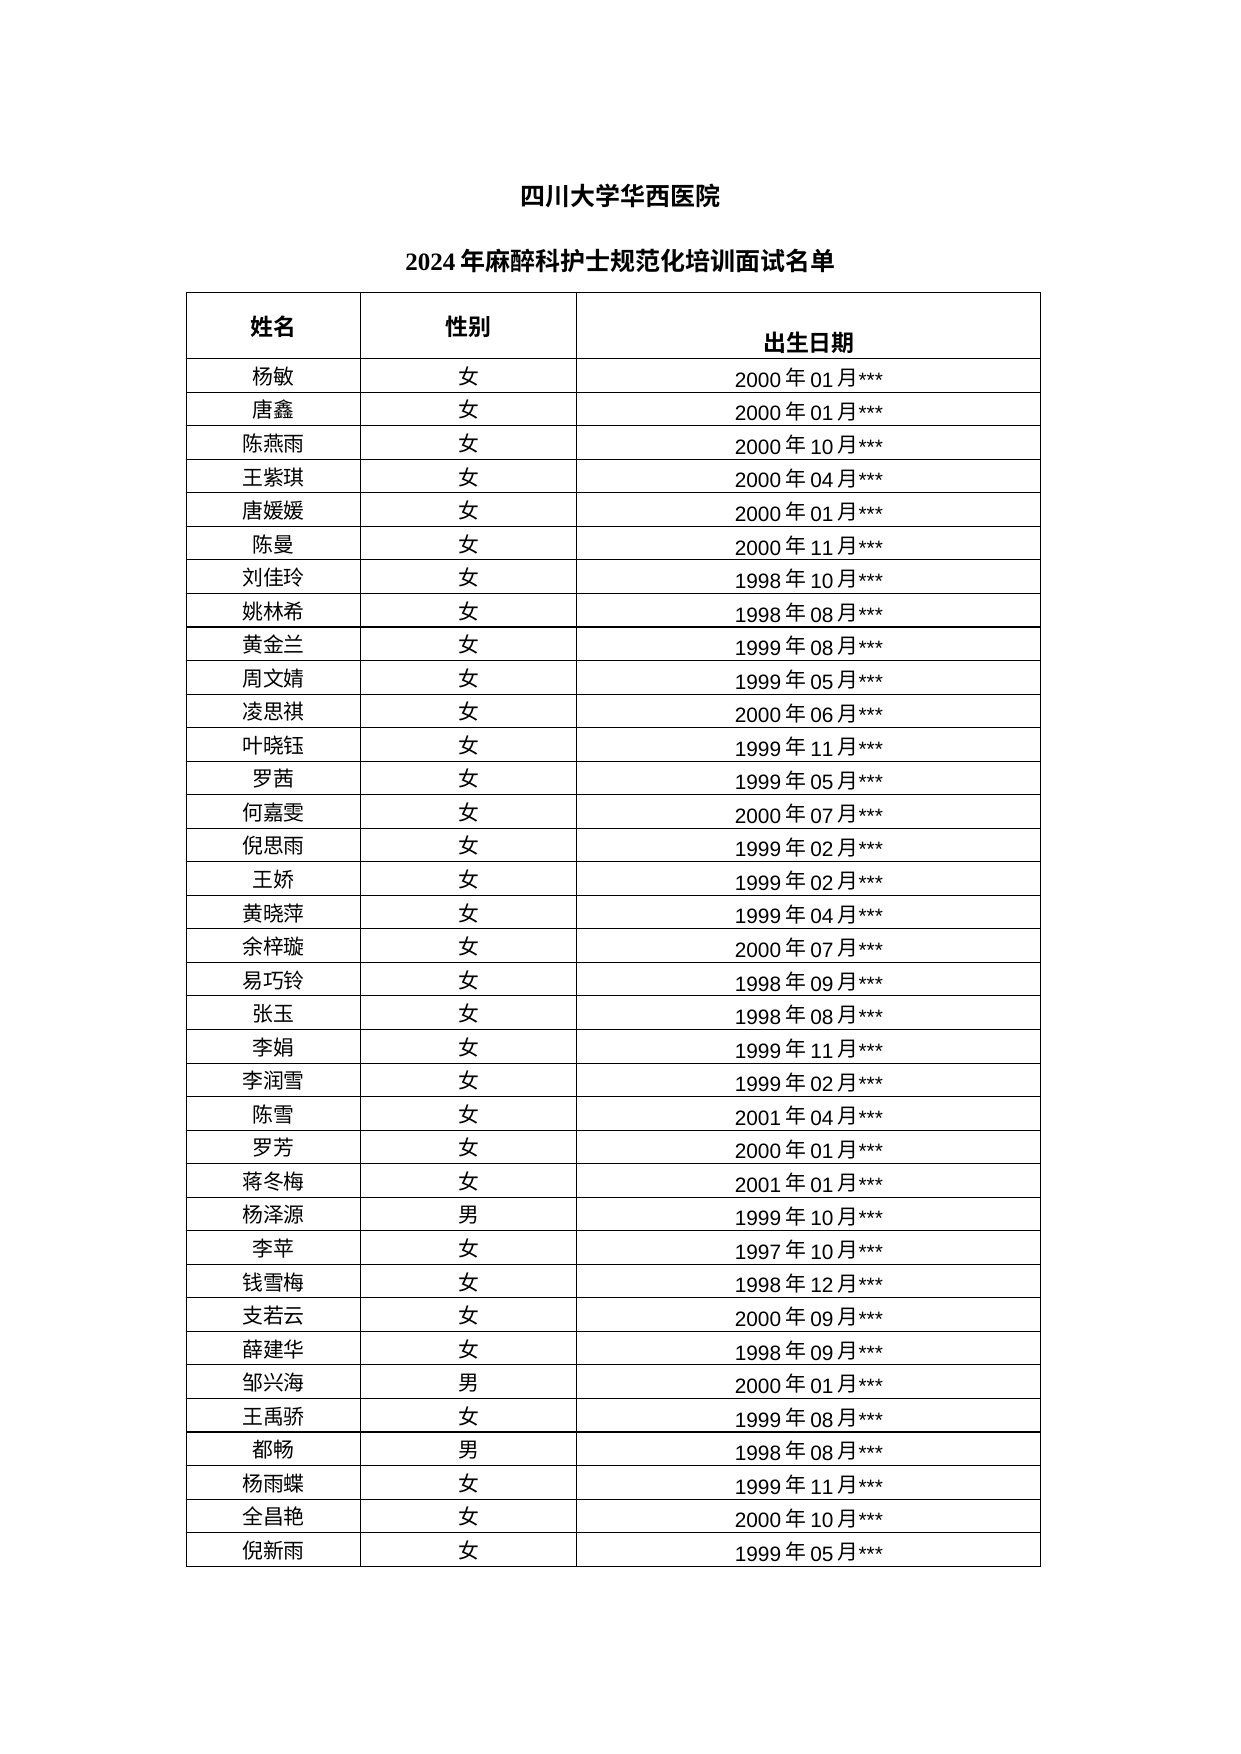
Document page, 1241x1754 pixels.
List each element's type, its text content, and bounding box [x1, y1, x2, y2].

table_cell 女 [361, 762, 576, 794]
table_cell 何嘉雯 [187, 795, 360, 828]
table_cell 王紫琪 [187, 460, 360, 492]
table_cell 2000年11月*** [577, 527, 1040, 559]
table_cell 全昌艳 [187, 1500, 360, 1532]
table_cell 女 [361, 393, 576, 425]
table_cell 女 [361, 527, 576, 559]
table_cell 女 [361, 460, 576, 492]
table_cell 2000年10月*** [577, 426, 1040, 459]
table_cell 2000年07月*** [577, 929, 1040, 962]
table_cell 1998年10月*** [577, 560, 1040, 593]
table_cell 1999年05月*** [577, 661, 1040, 693]
table_cell 陈曼 [187, 527, 360, 559]
table_cell 女 [361, 1265, 576, 1297]
table_cell 1999年04月*** [577, 896, 1040, 928]
table_cell 女 [361, 1533, 576, 1566]
table_cell 女 [361, 1064, 576, 1096]
table_cell 女 [361, 728, 576, 761]
table_cell 1998年08月*** [577, 1433, 1040, 1465]
table_cell 女 [361, 594, 576, 626]
table_cell 女 [361, 628, 576, 660]
text 四川大学华西医院 [187, 162, 1053, 227]
table_cell 男 [361, 1198, 576, 1230]
table_cell 李娟 [187, 1030, 360, 1062]
table_cell 杨敏 [187, 359, 360, 392]
table_header 出生日期 [577, 293, 1040, 358]
table_cell 女 [361, 1298, 576, 1331]
table_cell 女 [361, 862, 576, 895]
table_cell 陈燕雨 [187, 426, 360, 459]
table_cell 2000年01月*** [577, 1365, 1040, 1398]
table_cell 2000年04月*** [577, 460, 1040, 492]
table_cell 1999年02月*** [577, 1064, 1040, 1096]
table_cell 陈雪 [187, 1097, 360, 1129]
table_cell 2000年09月*** [577, 1298, 1040, 1331]
table_cell 易巧铃 [187, 963, 360, 995]
table_cell 支若云 [187, 1298, 360, 1331]
table_cell 2000年01月*** [577, 493, 1040, 526]
table_cell 男 [361, 1433, 576, 1465]
table_cell 都畅 [187, 1433, 360, 1465]
table_cell 女 [361, 560, 576, 593]
table_cell 李苹 [187, 1231, 360, 1264]
table_cell 钱雪梅 [187, 1265, 360, 1297]
table_cell 女 [361, 1399, 576, 1431]
table_cell 1999年05月*** [577, 1533, 1040, 1566]
table_cell 唐鑫 [187, 393, 360, 425]
table_cell 1998年12月*** [577, 1265, 1040, 1297]
table_cell 2001年01月*** [577, 1164, 1040, 1197]
table_header 性别 [361, 293, 576, 358]
table_cell 女 [361, 695, 576, 727]
table_cell 女 [361, 896, 576, 928]
table_cell 王禹骄 [187, 1399, 360, 1431]
table_cell 女 [361, 1030, 576, 1062]
table_cell 黄金兰 [187, 628, 360, 660]
table_cell 女 [361, 1500, 576, 1532]
table_cell 邹兴海 [187, 1365, 360, 1398]
text 2024年麻醉科护士规范化培训面试名单 [187, 227, 1053, 292]
table_cell 1999年11月*** [577, 1466, 1040, 1498]
table_cell 罗茜 [187, 762, 360, 794]
table_cell 女 [361, 426, 576, 459]
table_cell 1997年10月*** [577, 1231, 1040, 1264]
table_cell 女 [361, 493, 576, 526]
table_cell 2000年06月*** [577, 695, 1040, 727]
table_cell 女 [361, 929, 576, 962]
table_cell 1999年02月*** [577, 862, 1040, 895]
table_cell 女 [361, 1332, 576, 1364]
table_cell 姚林希 [187, 594, 360, 626]
table_cell 1999年10月*** [577, 1198, 1040, 1230]
table_cell 蒋冬梅 [187, 1164, 360, 1197]
table_cell 女 [361, 661, 576, 693]
table_cell 2000年01月*** [577, 393, 1040, 425]
table_cell 女 [361, 829, 576, 861]
table_cell 唐媛媛 [187, 493, 360, 526]
table_cell 1998年09月*** [577, 963, 1040, 995]
table_cell 张玉 [187, 996, 360, 1029]
table_cell 王娇 [187, 862, 360, 895]
table_cell 女 [361, 963, 576, 995]
table_cell 男 [361, 1365, 576, 1398]
table_cell 女 [361, 1131, 576, 1163]
table_cell 1999年05月*** [577, 762, 1040, 794]
table_cell 薛建华 [187, 1332, 360, 1364]
table_cell 1999年11月*** [577, 1030, 1040, 1062]
table_cell 李润雪 [187, 1064, 360, 1096]
table_cell 1998年08月*** [577, 996, 1040, 1029]
table_cell 女 [361, 1164, 576, 1197]
table_cell 1998年09月*** [577, 1332, 1040, 1364]
table_cell 2000年07月*** [577, 795, 1040, 828]
table_cell 倪新雨 [187, 1533, 360, 1566]
table_cell 1999年08月*** [577, 628, 1040, 660]
table_cell 女 [361, 1466, 576, 1498]
table_cell 1999年02月*** [577, 829, 1040, 861]
table_cell 女 [361, 996, 576, 1029]
table_cell 2000年01月*** [577, 1131, 1040, 1163]
table_cell 2000年10月*** [577, 1500, 1040, 1532]
table_cell 凌思祺 [187, 695, 360, 727]
table_cell 黄晓萍 [187, 896, 360, 928]
table_cell 周文婧 [187, 661, 360, 693]
table_cell 杨泽源 [187, 1198, 360, 1230]
table_header 姓名 [187, 293, 360, 358]
table_cell 罗芳 [187, 1131, 360, 1163]
table_cell 杨雨蝶 [187, 1466, 360, 1498]
table_cell 女 [361, 1231, 576, 1264]
table_cell 女 [361, 1097, 576, 1129]
table_cell 女 [361, 359, 576, 392]
table_cell 倪思雨 [187, 829, 360, 861]
table_cell 余梓璇 [187, 929, 360, 962]
table_cell 刘佳玲 [187, 560, 360, 593]
table_cell 叶晓钰 [187, 728, 360, 761]
table_cell 女 [361, 795, 576, 828]
table_cell 1998年08月*** [577, 594, 1040, 626]
table_cell 2001年04月*** [577, 1097, 1040, 1129]
table_cell 1999年08月*** [577, 1399, 1040, 1431]
table_cell 2000年01月*** [577, 359, 1040, 392]
table_cell 1999年11月*** [577, 728, 1040, 761]
